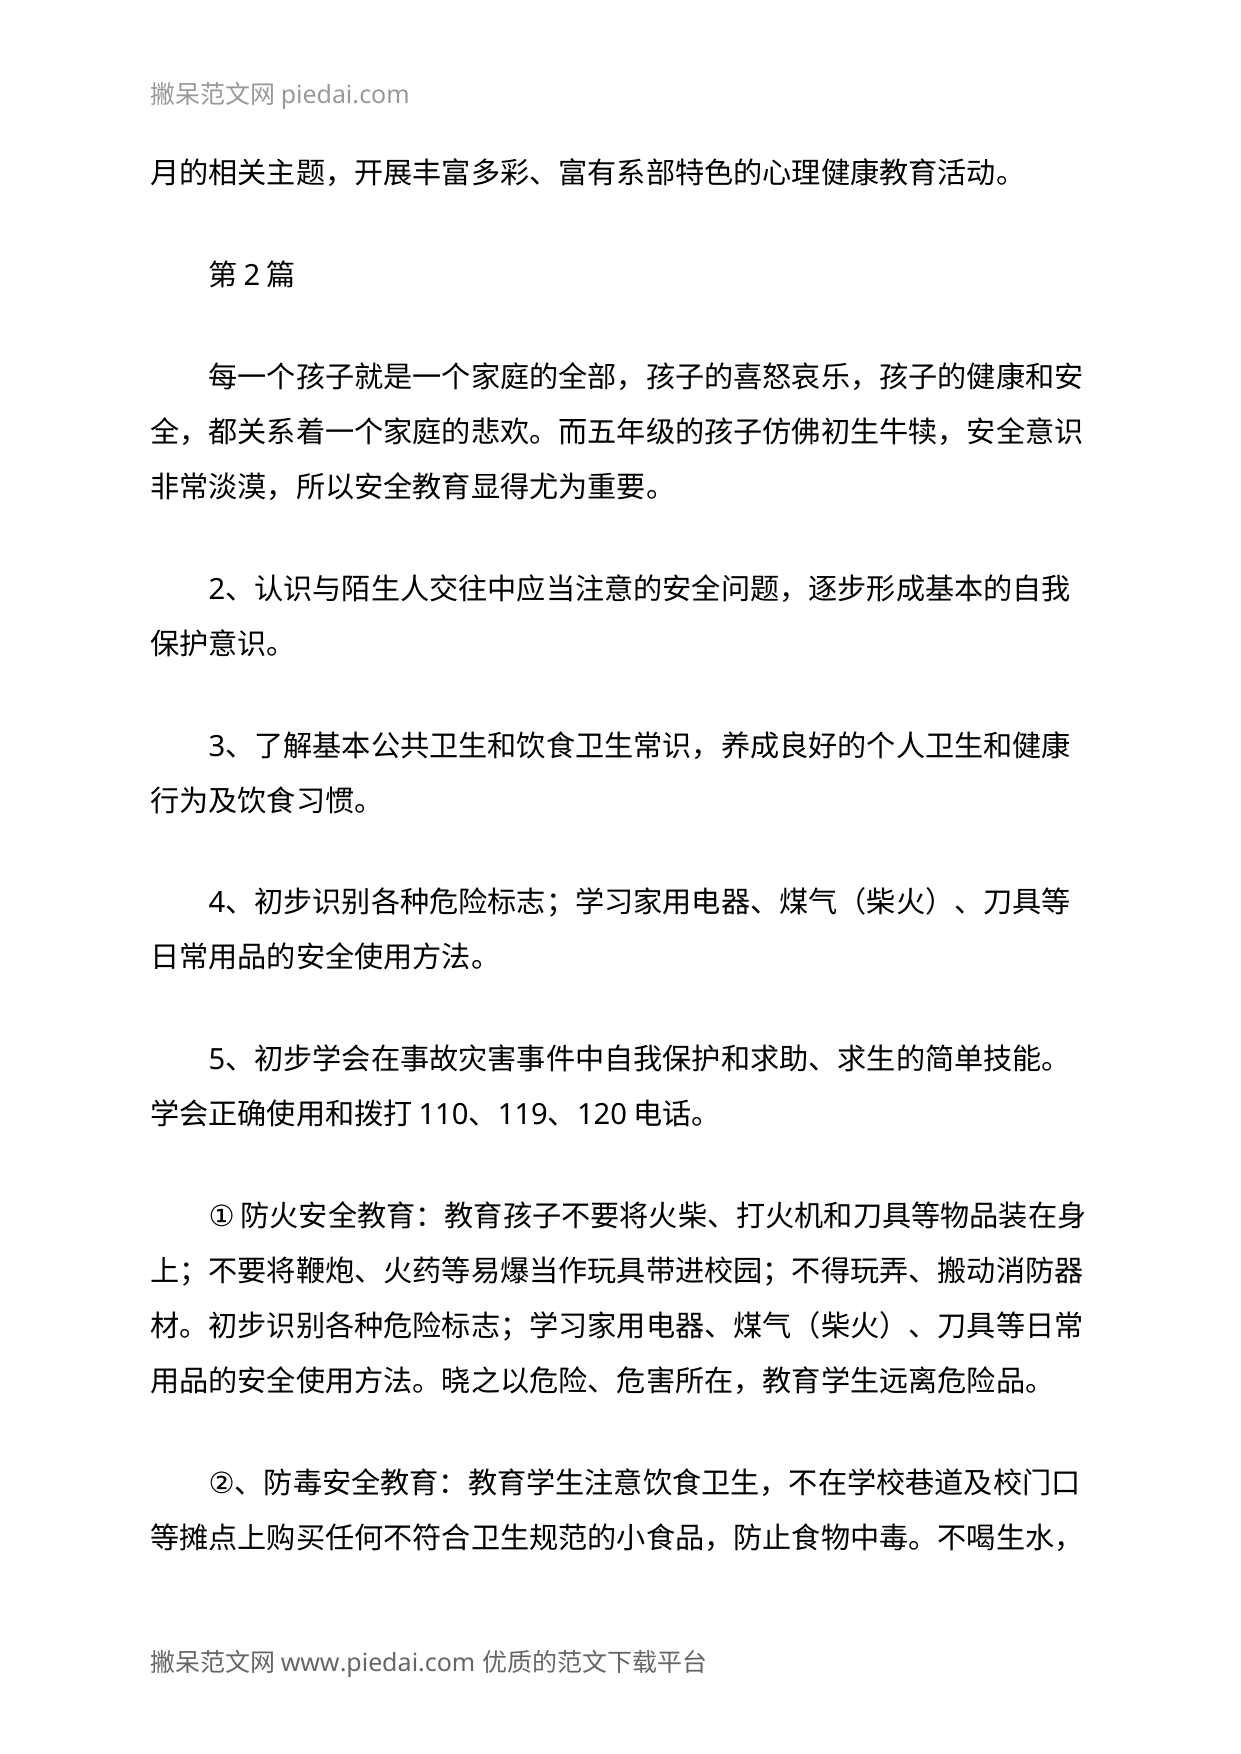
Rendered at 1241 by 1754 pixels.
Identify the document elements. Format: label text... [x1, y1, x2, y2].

text 5、初步学会在事故灾害事件中自我保护和求助、求生的简单技能。学会正确使用和拨打110、119、120电话。 [150, 1036, 1090, 1133]
text 第2篇 [150, 252, 1090, 294]
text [150, 1459, 1090, 1556]
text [150, 150, 1090, 192]
text 2、认识与陌生人交往中应当注意的安全问题，逐步形成基本的自我保护意识。 [150, 565, 1090, 663]
text 3、了解基本公共卫生和饮食卫生常识，养成良好的个人卫生和健康行为及饮食习惯。 [150, 722, 1090, 819]
text 4、初步识别各种危险标志；学习家用电器、煤气（柴火）、刀具等日常用品的安全使用方法。 [150, 879, 1090, 976]
text ①防火安全教育：教育孩子不要将火柴、打火机和刀具等物品装在身上；不要将鞭炮、火药等易爆当作玩具带进校园；不得玩弄、搬动消防器材。初步识别各种危险标志；学习家用电器、煤气（柴火）、刀具等日常用品的安全使用方法。晓之以危险、危害所在，教育学生远离危险品。 [150, 1193, 1090, 1400]
text 每一个孩子就是一个家庭的全部，孩子的喜怒哀乐，孩子的健康和安全，都关系着一个家庭的悲欢。而五年级的孩子仿佛初生牛犊，安全意识非常淡漠，所以安全教育显得尤为重要。 [150, 354, 1090, 506]
